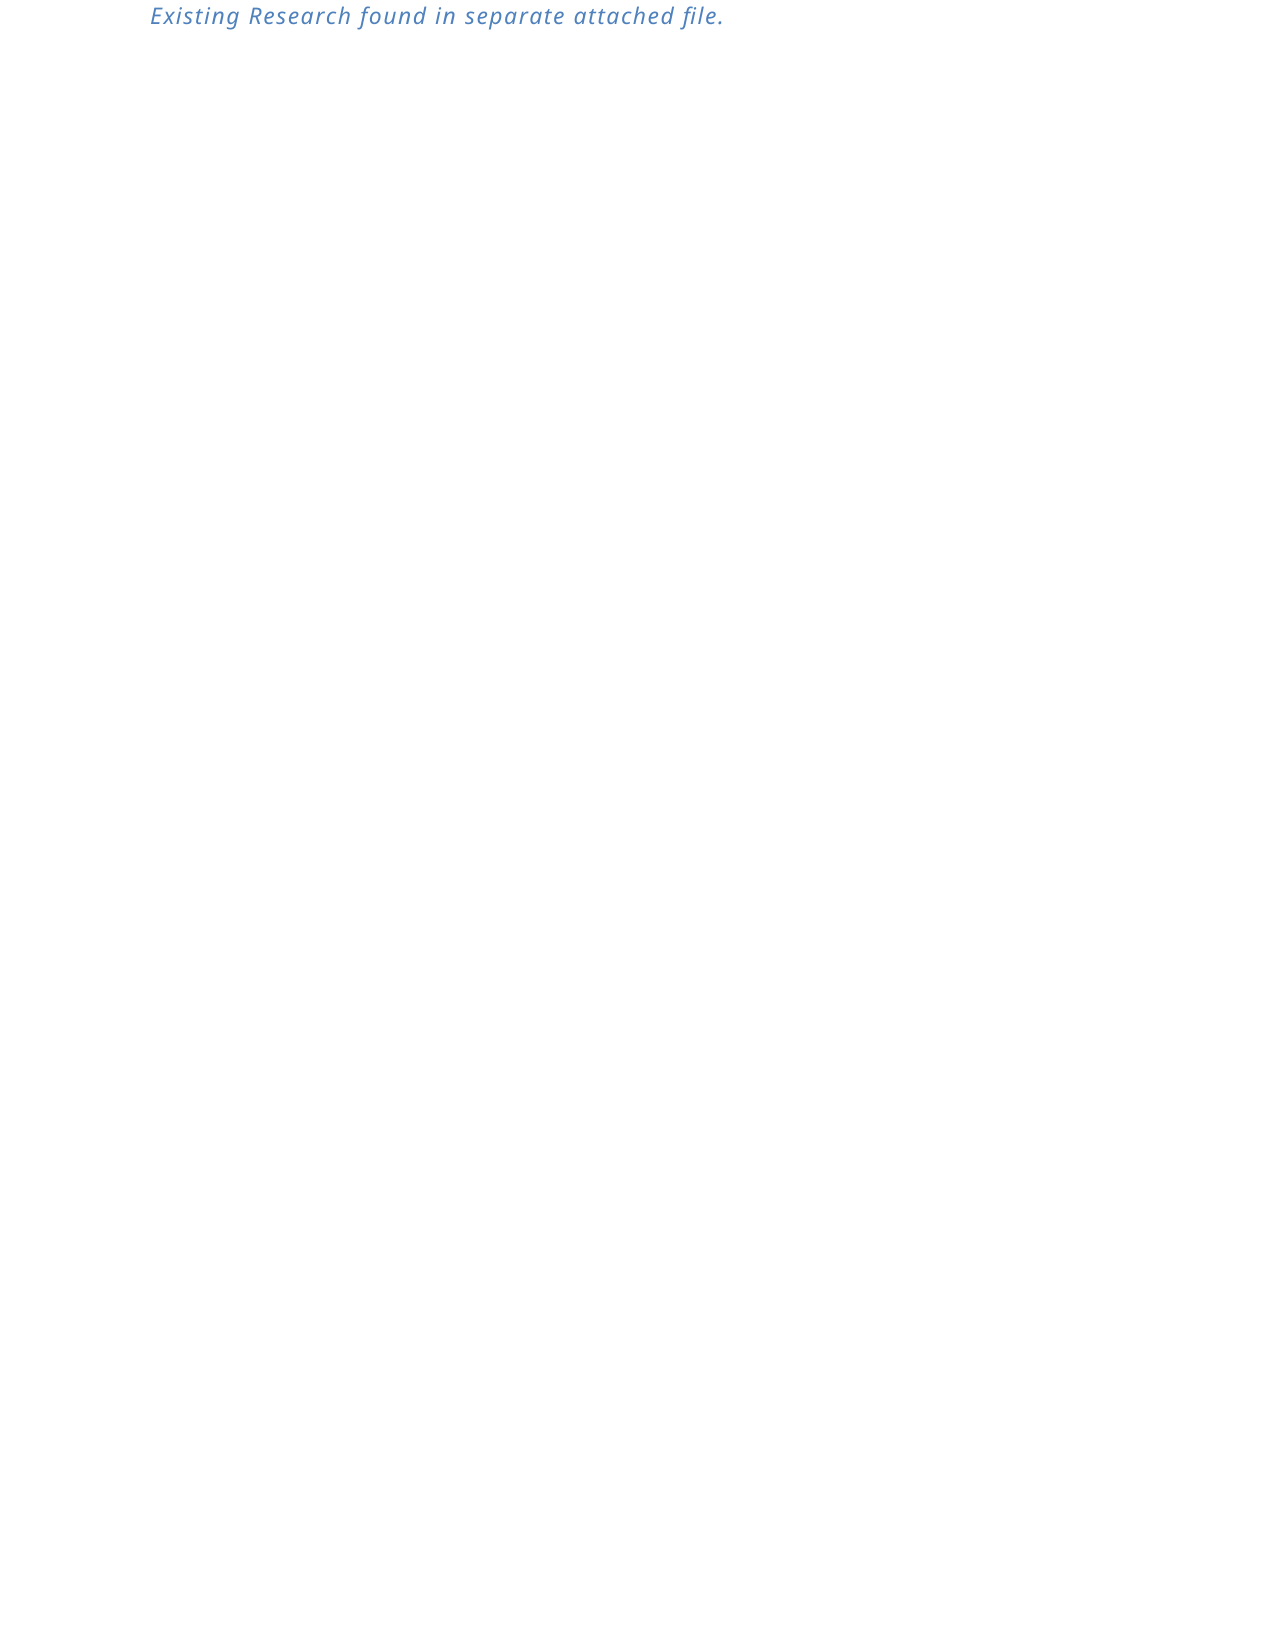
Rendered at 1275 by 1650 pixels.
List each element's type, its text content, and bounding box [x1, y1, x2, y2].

subtitle Existing Research found in separate attached file. [150, 0, 1125, 31]
